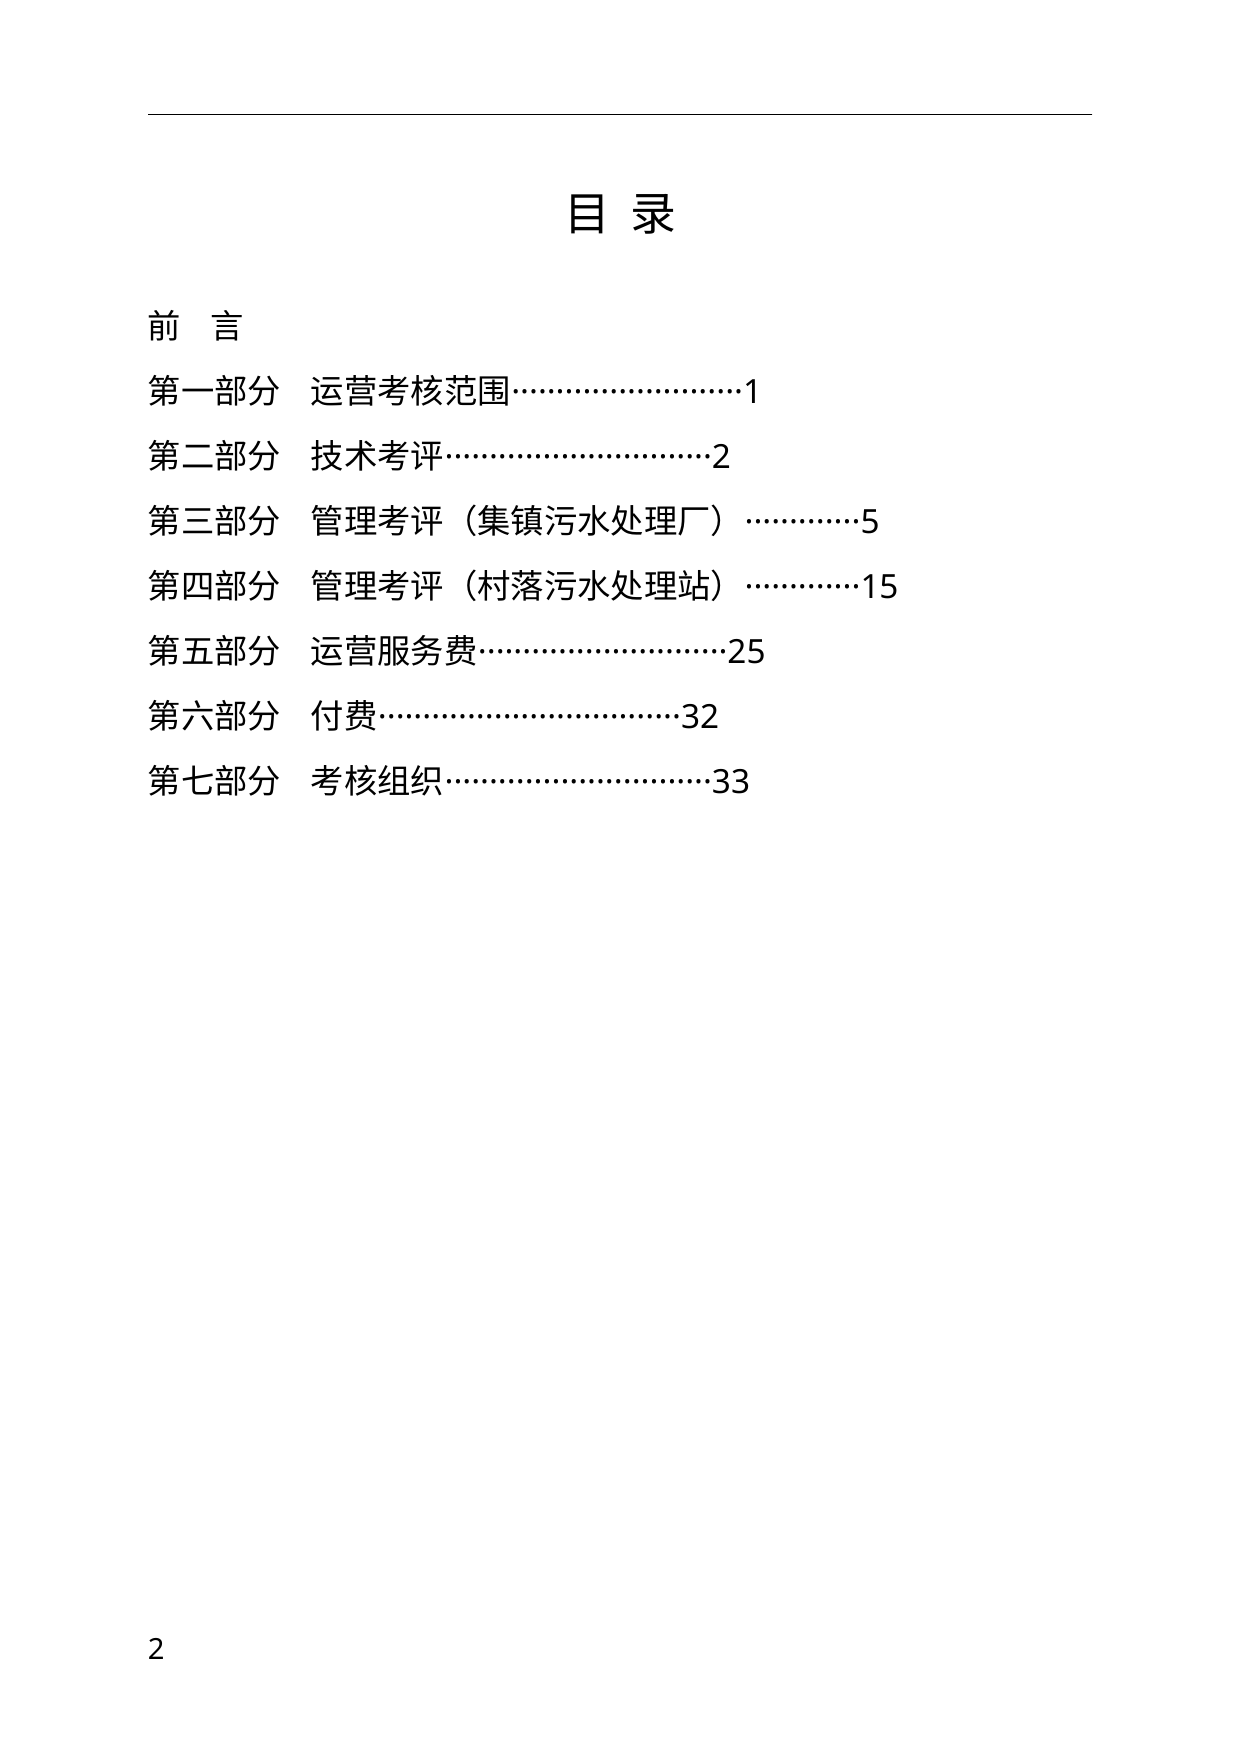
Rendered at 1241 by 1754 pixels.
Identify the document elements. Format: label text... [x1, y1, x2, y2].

text 第七部分 考核组织······························33 [148, 747, 1092, 812]
text 第四部分 管理考评（村落污水处理站）·············15 [148, 552, 1092, 617]
text 第三部分 管理考评（集镇污水处理厂）·············5 [148, 487, 1092, 552]
text 目 录 [148, 162, 1092, 259]
text 第一部分 运营考核范围··························1 [148, 357, 1092, 422]
text 第二部分 技术考评······························2 [148, 422, 1092, 487]
text 第五部分 运营服务费····························25 [148, 617, 1092, 682]
text 第六部分 付费··································32 [148, 682, 1092, 747]
text 前 言 [148, 292, 1092, 357]
